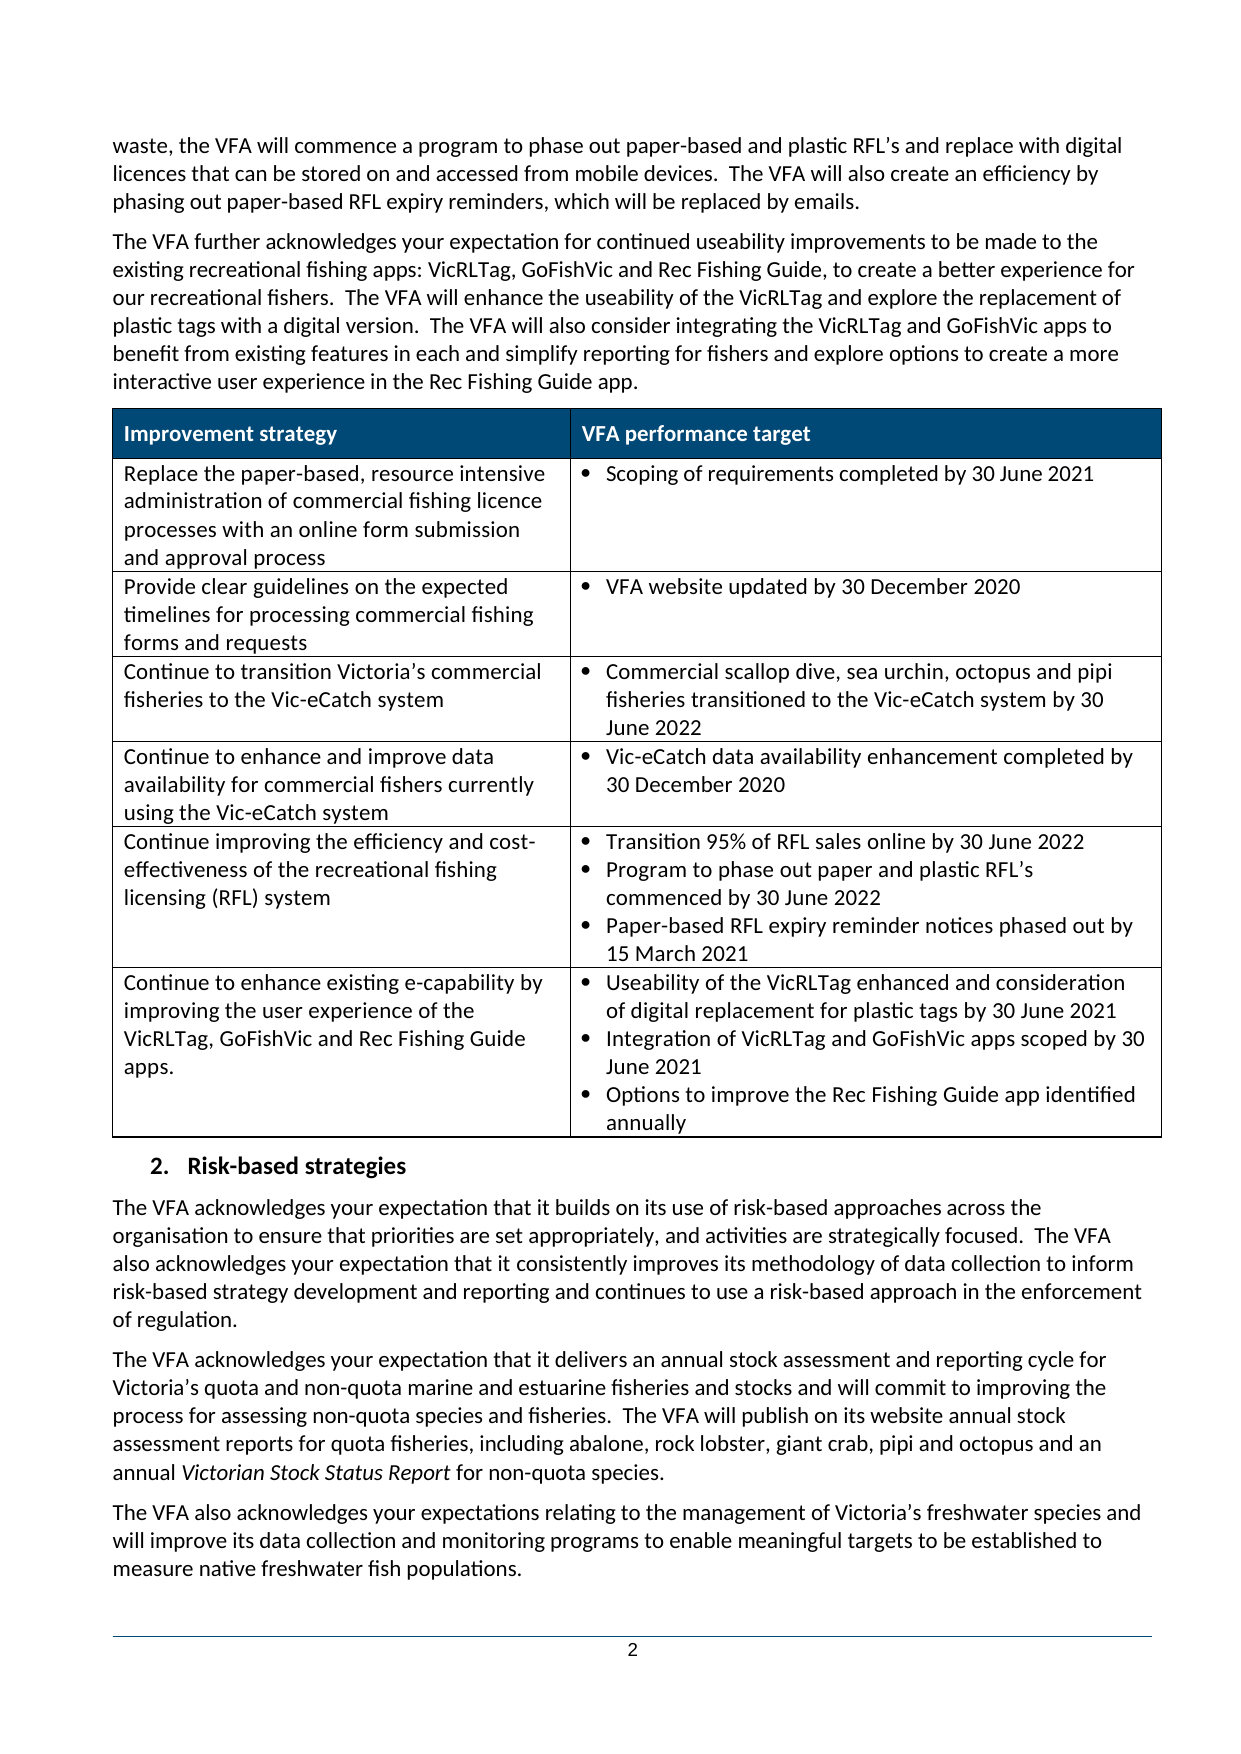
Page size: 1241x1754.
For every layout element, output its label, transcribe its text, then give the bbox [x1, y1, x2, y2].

table_cell Continue to transition Victoria’s commercial fisheries to the Vic-eCatch system [113, 657, 570, 741]
text The VFA acknowledges your expectation that it delivers an annual stock assessment and reporting cycle for Victoria’s quota and non-quota marine and estuarine fisheries and stocks and will commit to improving the process for assessing non-quota species and fisheries. The VFA will publish on its website annual stock assessment reports for quota fisheries, including abalone, rock lobster, giant crab, pipi and octopus and an annual Victorian Stock Status Report for non-quota species. [112, 1346, 1152, 1486]
table_cell Scoping of requirements completed by 30 June 2021 [571, 459, 1161, 571]
table_cell Transition 95% of RFL sales online by 30 June 2022 Program to phase out paper and plastic RFL’s commenced by 30 June 2022 Paper-based RFL expiry reminder notices phased out by 15 March 2021 [571, 827, 1161, 967]
table_cell Useability of the VicRLTag enhanced and consideration of digital replacement for plastic tags by 30 June 2021 Integration of VicRLTag and GoFishVic apps scoped by 30 June 2021 Options to improve the Rec Fishing Guide app identified annually [571, 968, 1161, 1136]
text The VFA acknowledges your expectation that it builds on its use of risk-based approaches across the organisation to ensure that priorities are set appropriately, and activities are strategically focused. The VFA also acknowledges your expectation that it consistently improves its methodology of data collection to inform risk-based strategy development and reporting and continues to use a risk-based approach in the enforcement of regulation. [112, 1193, 1152, 1333]
table_cell Continue to enhance existing e-capability by improving the user experience of the VicRLTag, GoFishVic and Rec Fishing Guide apps. [113, 968, 570, 1136]
table_cell Continue to enhance and improve data availability for commercial fishers currently using the Vic-eCatch system [113, 742, 570, 826]
text waste, the VFA will commence a program to phase out paper-based and plastic RFL’s and replace with digital licences that can be stored on and accessed from mobile devices. The VFA will also create an efficiency by phasing out paper-based RFL expiry reminders, which will be replaced by emails. [112, 131, 1152, 215]
table_cell Vic-eCatch data availability enhancement completed by 30 December 2020 [571, 742, 1161, 826]
text The VFA further acknowledges your expectation for continued useability improvements to be made to the existing recreational fishing apps: VicRLTag, GoFishVic and Rec Fishing Guide, to create a better experience for our recreational fishers. The VFA will enhance the useability of the VicRLTag and explore the replacement of plastic tags with a digital version. The VFA will also consider integrating the VicRLTag and GoFishVic apps to benefit from existing features in each and simplify reporting for fishers and explore options to create a more interactive user experience in the Rec Fishing Guide app. [112, 227, 1152, 395]
table_header VFA performance target [571, 409, 1161, 458]
table_cell VFA website updated by 30 December 2020 [571, 572, 1161, 656]
table_cell Continue improving the efficiency and cost-effectiveness of the recreational fishing licensing (RFL) system [113, 827, 570, 967]
table_cell Commercial scallop dive, sea urchin, octopus and pipi fisheries transitioned to the Vic-eCatch system by 30 June 2022 [571, 657, 1161, 741]
text The VFA also acknowledges your expectations relating to the management of Victoria’s freshwater species and will improve its data collection and monitoring programs to enable meaningful targets to be established to measure native freshwater fish populations. [112, 1498, 1152, 1582]
list Risk-based strategies [150, 1150, 1152, 1180]
table_header Improvement strategy [113, 409, 570, 458]
table_cell Provide clear guidelines on the expected timelines for processing commercial fishing forms and requests [113, 572, 570, 656]
table_cell Replace the paper-based, resource intensive administration of commercial fishing licence processes with an online form submission and approval process [113, 459, 570, 571]
